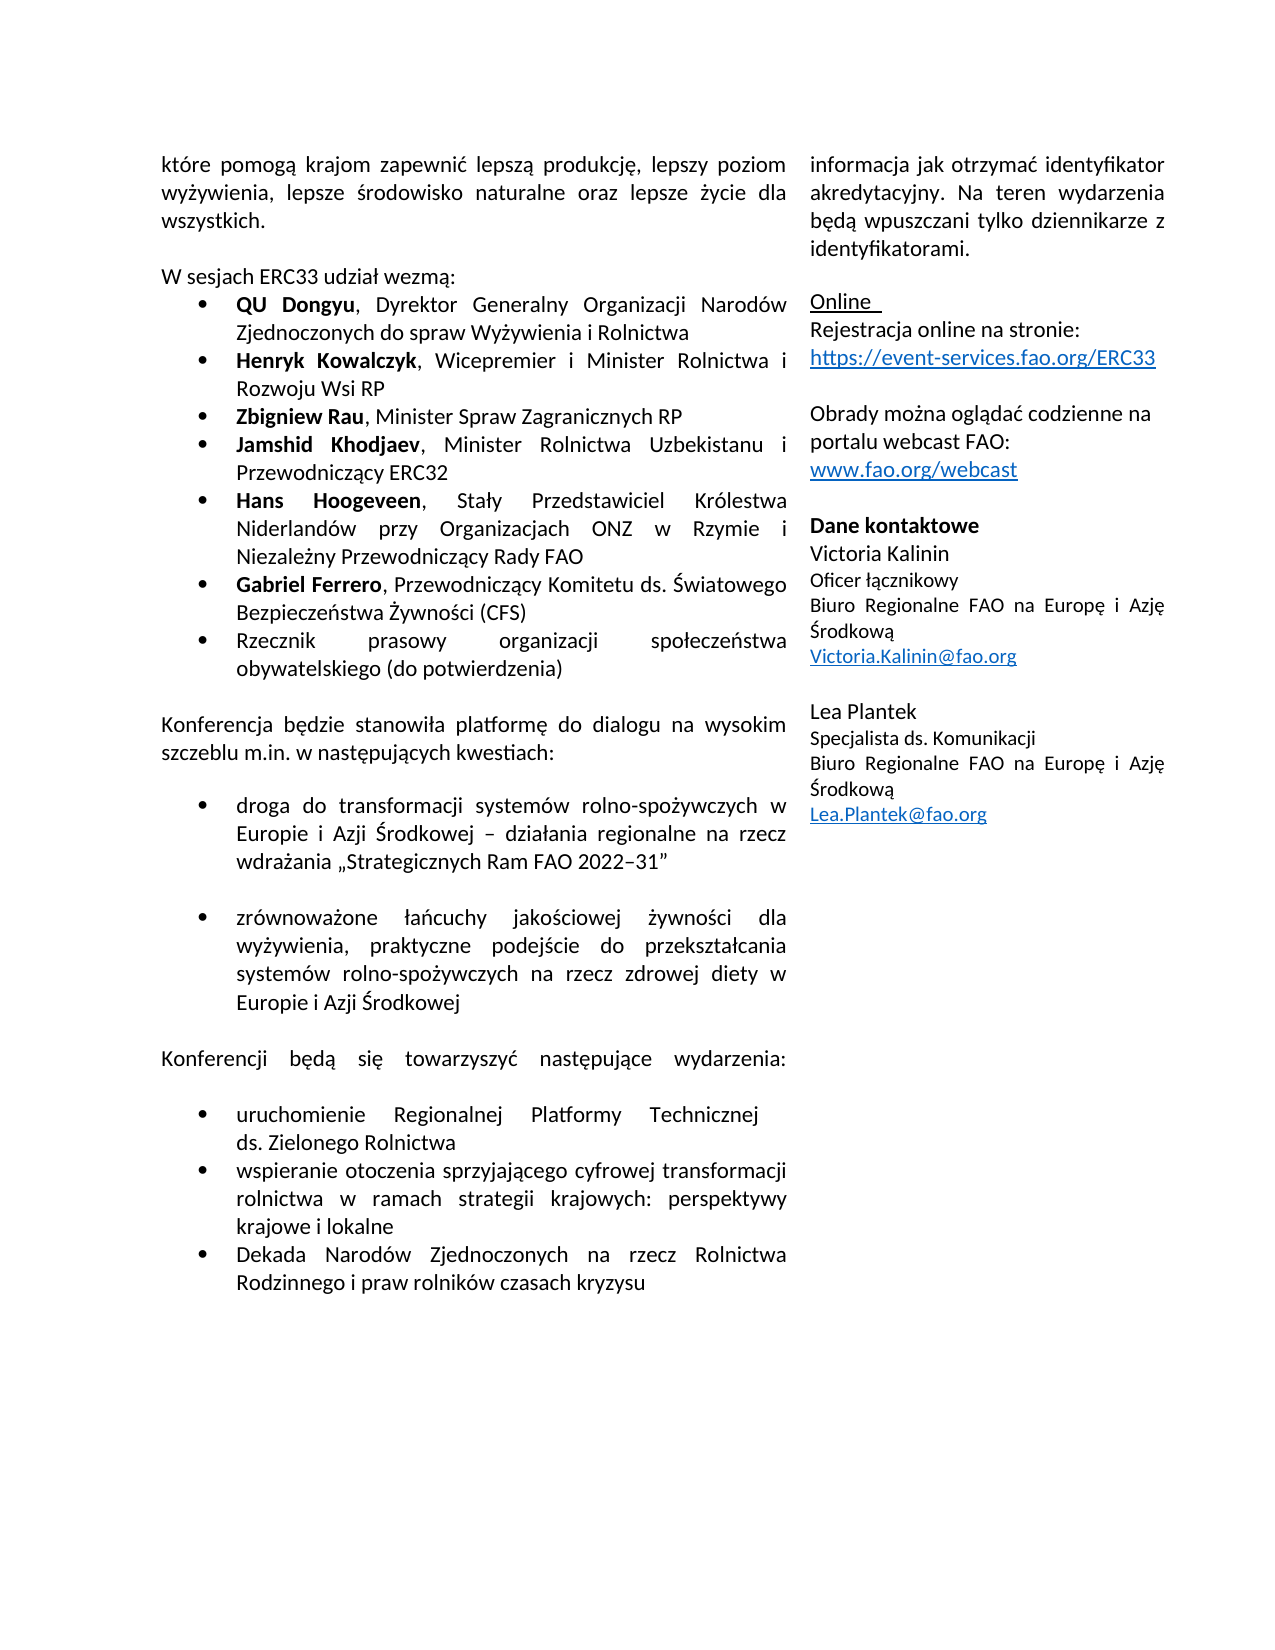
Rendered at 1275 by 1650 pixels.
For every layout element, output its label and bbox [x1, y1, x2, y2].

table_cell [150, 150, 799, 1297]
table_cell [799, 150, 1176, 1297]
